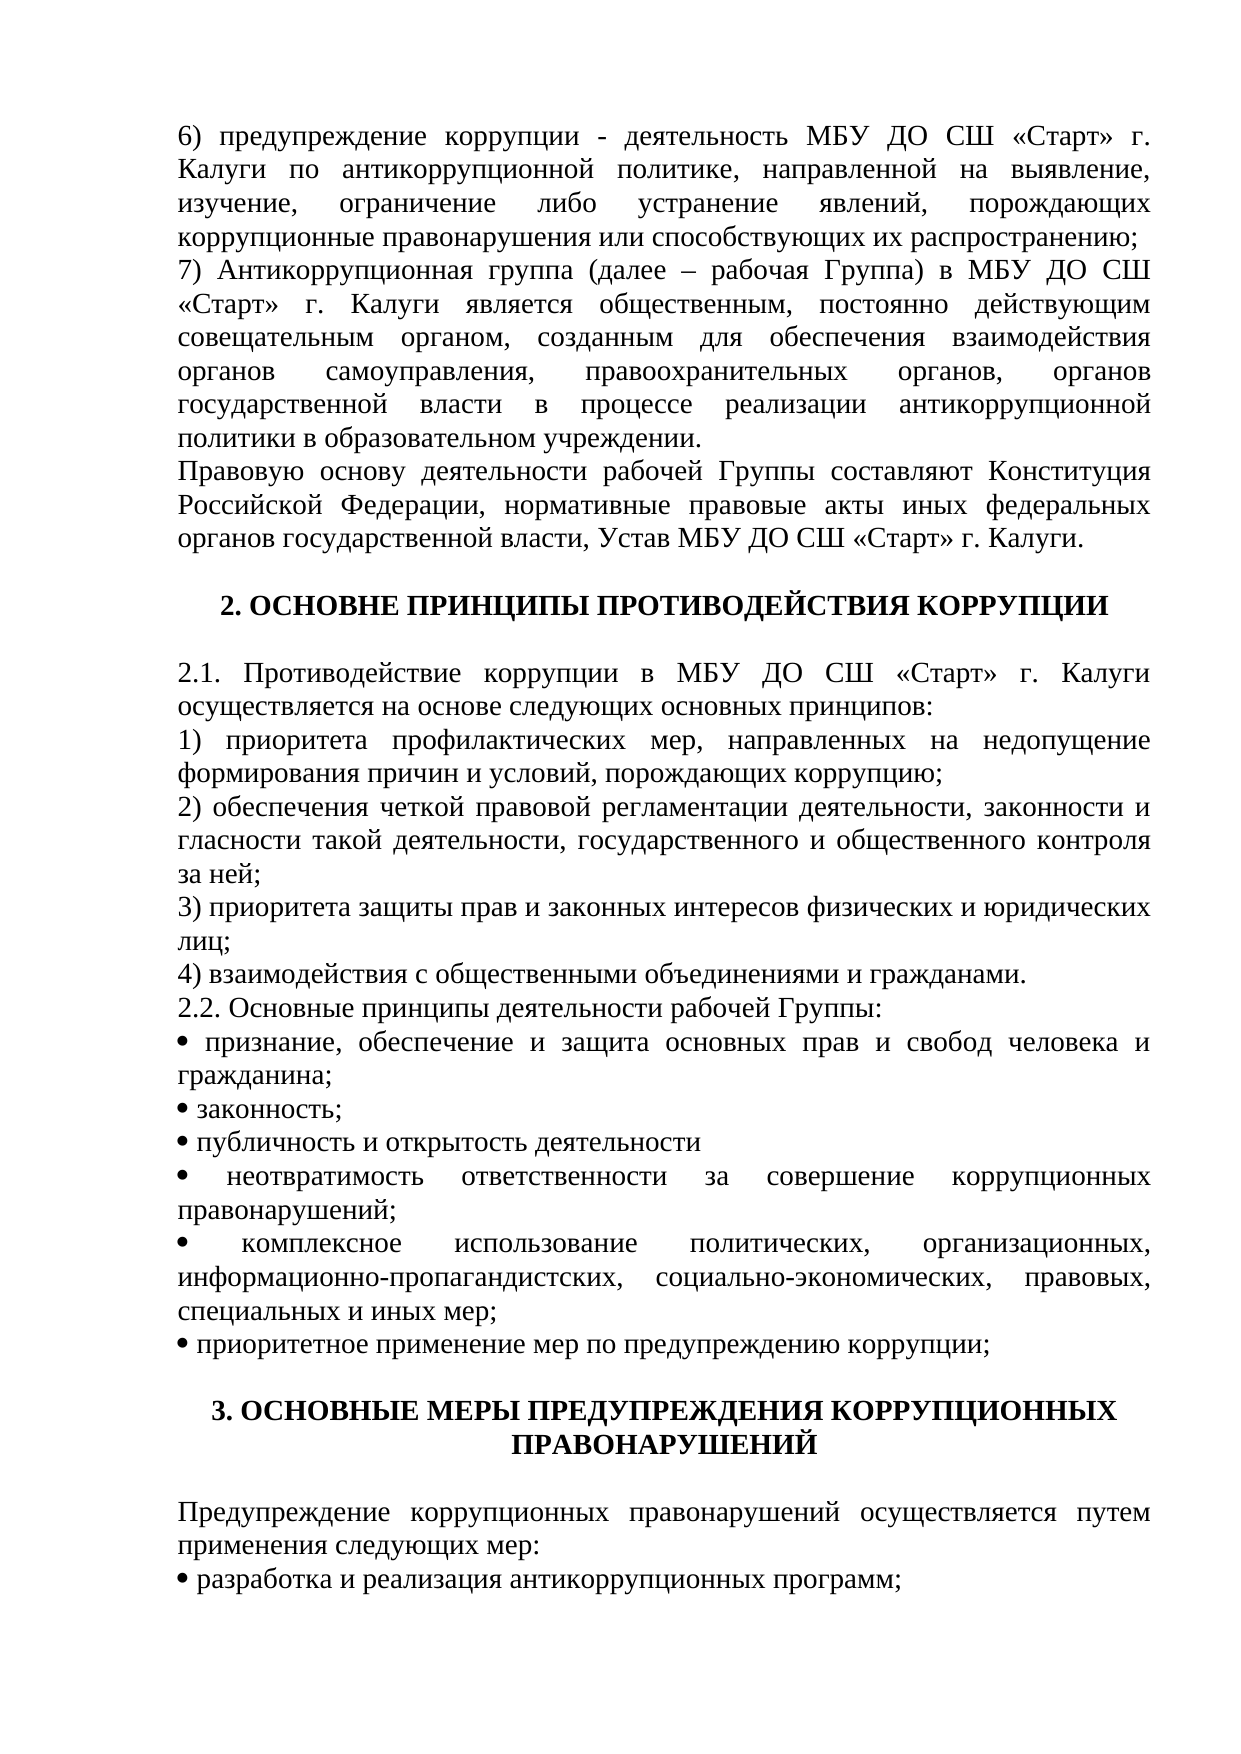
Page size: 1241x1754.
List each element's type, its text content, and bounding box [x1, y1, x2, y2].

text разработка и реализация антикоррупционных программ; [177, 1561, 1152, 1595]
text приоритетное применение мер по предупреждению коррупции; [177, 1326, 1152, 1360]
text 1) приоритета профилактических мер, направленных на недопущение формирования причин и условий, порождающих коррупцию; [177, 722, 1152, 789]
text Предупреждение коррупционных правонарушений осуществляется путем применения следующих мер: [177, 1494, 1152, 1561]
text 4) взаимодействия с общественными объединениями и гражданами. [177, 957, 1152, 990]
text 3. ОСНОВНЫЕ МЕРЫ ПРЕДУПРЕЖДЕНИЯ КОРРУПЦИОННЫХ ПРАВОНАРУШЕНИЙ [177, 1393, 1152, 1460]
text неотвратимость ответственности за совершение коррупционных правонарушений; [177, 1158, 1152, 1225]
text публичность и открытость деятельности [177, 1124, 1152, 1158]
text 2) обеспечения четкой правовой регламентации деятельности, законности и гласности такой деятельности, государственного и общественного контроля за ней; [177, 789, 1152, 889]
text законность; [177, 1091, 1152, 1124]
text комплексное использование политических, организационных, информационно-пропагандистских, социально-экономических, правовых, специальных и иных мер; [177, 1225, 1152, 1326]
text 2. ОСНОВНЕ ПРИНЦИПЫ ПРОТИВОДЕЙСТВИЯ КОРРУПЦИИ [177, 588, 1152, 621]
text 3) приоритета защиты прав и законных интересов физических и юридических лиц; [177, 889, 1152, 957]
text признание, обеспечение и защита основных прав и свобод человека и гражданина; [177, 1024, 1152, 1091]
text Правовую основу деятельности рабочей Группы составляют Конституция Российской Федерации, нормативные правовые акты иных федеральных органов государственной власти, Устав МБУ ДО СШ «Старт» г. Калуги. [177, 453, 1152, 554]
text 7) Антикоррупционная группа (далее – рабочая Группа) в МБУ ДО СШ «Старт» г. Калуги является общественным, постоянно действующим совещательным органом, созданным для обеспечения взаимодействия органов самоуправления, правоохранительных органов, органов государственной власти в процессе реализации антикоррупционной политики в образовательном учреждении. [177, 252, 1152, 453]
text 2.2. Основные принципы деятельности рабочей Группы: [177, 990, 1152, 1024]
text 6) предупреждение коррупции - деятельность МБУ ДО СШ «Старт» г. Калуги по антикоррупционной политике, направленной на выявление, изучение, ограничение либо устранение явлений, порождающих коррупционные правонарушения или способствующих их распространению; [177, 118, 1152, 252]
text 2.1. Противодействие коррупции в МБУ ДО СШ «Старт» г. Калуги осуществляется на основе следующих основных принципов: [177, 655, 1152, 722]
